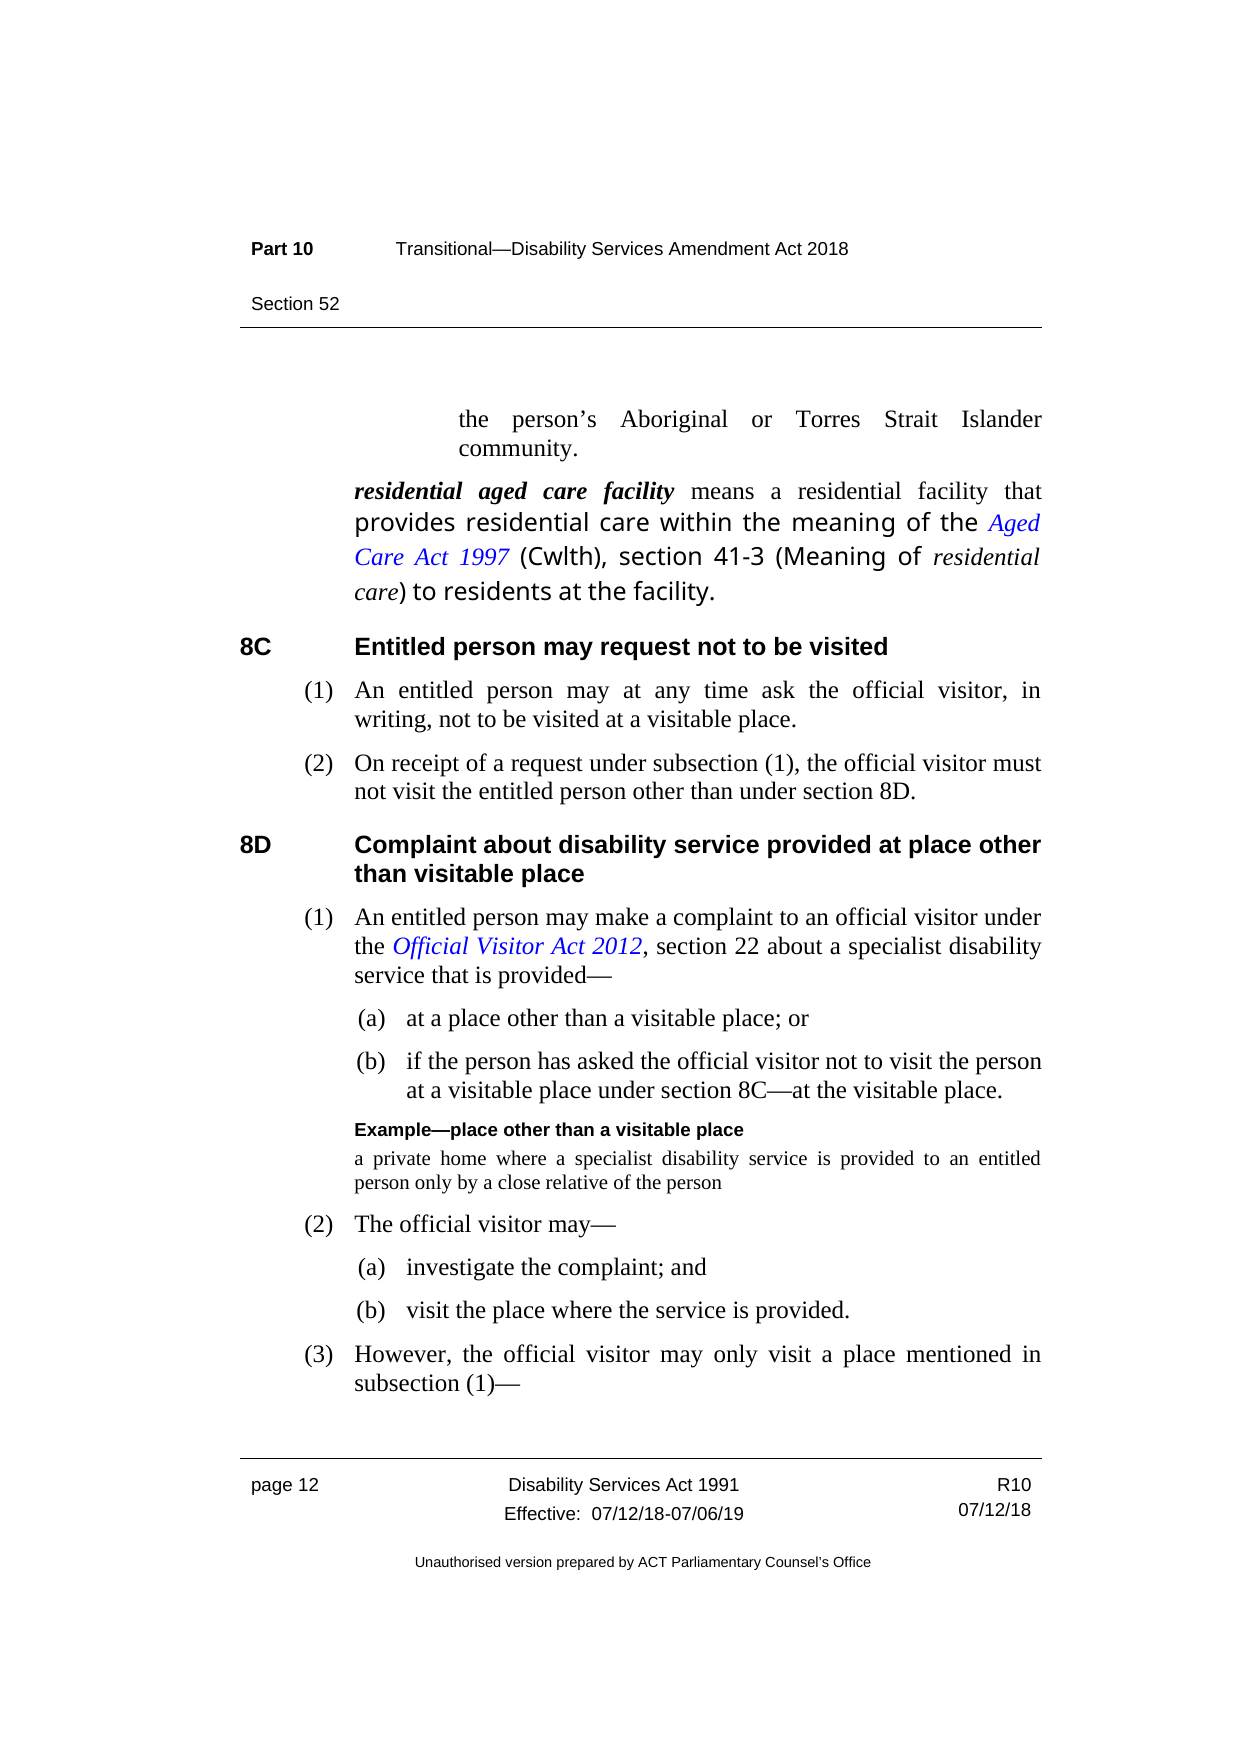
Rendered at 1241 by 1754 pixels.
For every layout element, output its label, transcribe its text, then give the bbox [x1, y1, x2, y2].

text 8C Entitled person may request not to be visited [239, 632, 1042, 661]
text (3) However, the official visitor may only visit a place mentioned in subsection (1)— [239, 1339, 1042, 1396]
text (2) On receipt of a request under subsection (1), the official visitor must not visit the entitled person other than under section 8D. [239, 748, 1042, 805]
text 8D Complaint about disability service provided at place other than visitable place [239, 830, 1042, 888]
text (b) visit the place where the service is provided. [239, 1296, 1042, 1324]
text residential aged care facility means a residential facility that provides residential care within the meaning of the Aged Care Act 1997 (Cwlth), section 41-3 (Meaning of residential care) to residents at the facility. [354, 476, 1042, 607]
text (b) if the person has asked the official visitor not to visit the person at a visitable place under section 8C—at the visitable place. [239, 1046, 1042, 1104]
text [239, 404, 1042, 462]
text (a) at a place other than a visitable place; or [239, 1003, 1042, 1032]
text (1) An entitled person may make a complaint to an official visitor under the Official Visitor Act 2012, section 22 about a specialist disability service that is provided— [239, 902, 1042, 988]
text (1) An entitled person may at any time ask the official visitor, in writing, not to be visited at a visitable place. [239, 676, 1042, 733]
text (2) The official visitor may— [239, 1209, 1042, 1238]
text a private home where a specialist disability service is provided to an entitled person only by a close relative of the person [354, 1146, 1042, 1194]
text (a) investigate the complaint; and [239, 1252, 1042, 1281]
text Example—place other than a visitable place [354, 1118, 1042, 1140]
